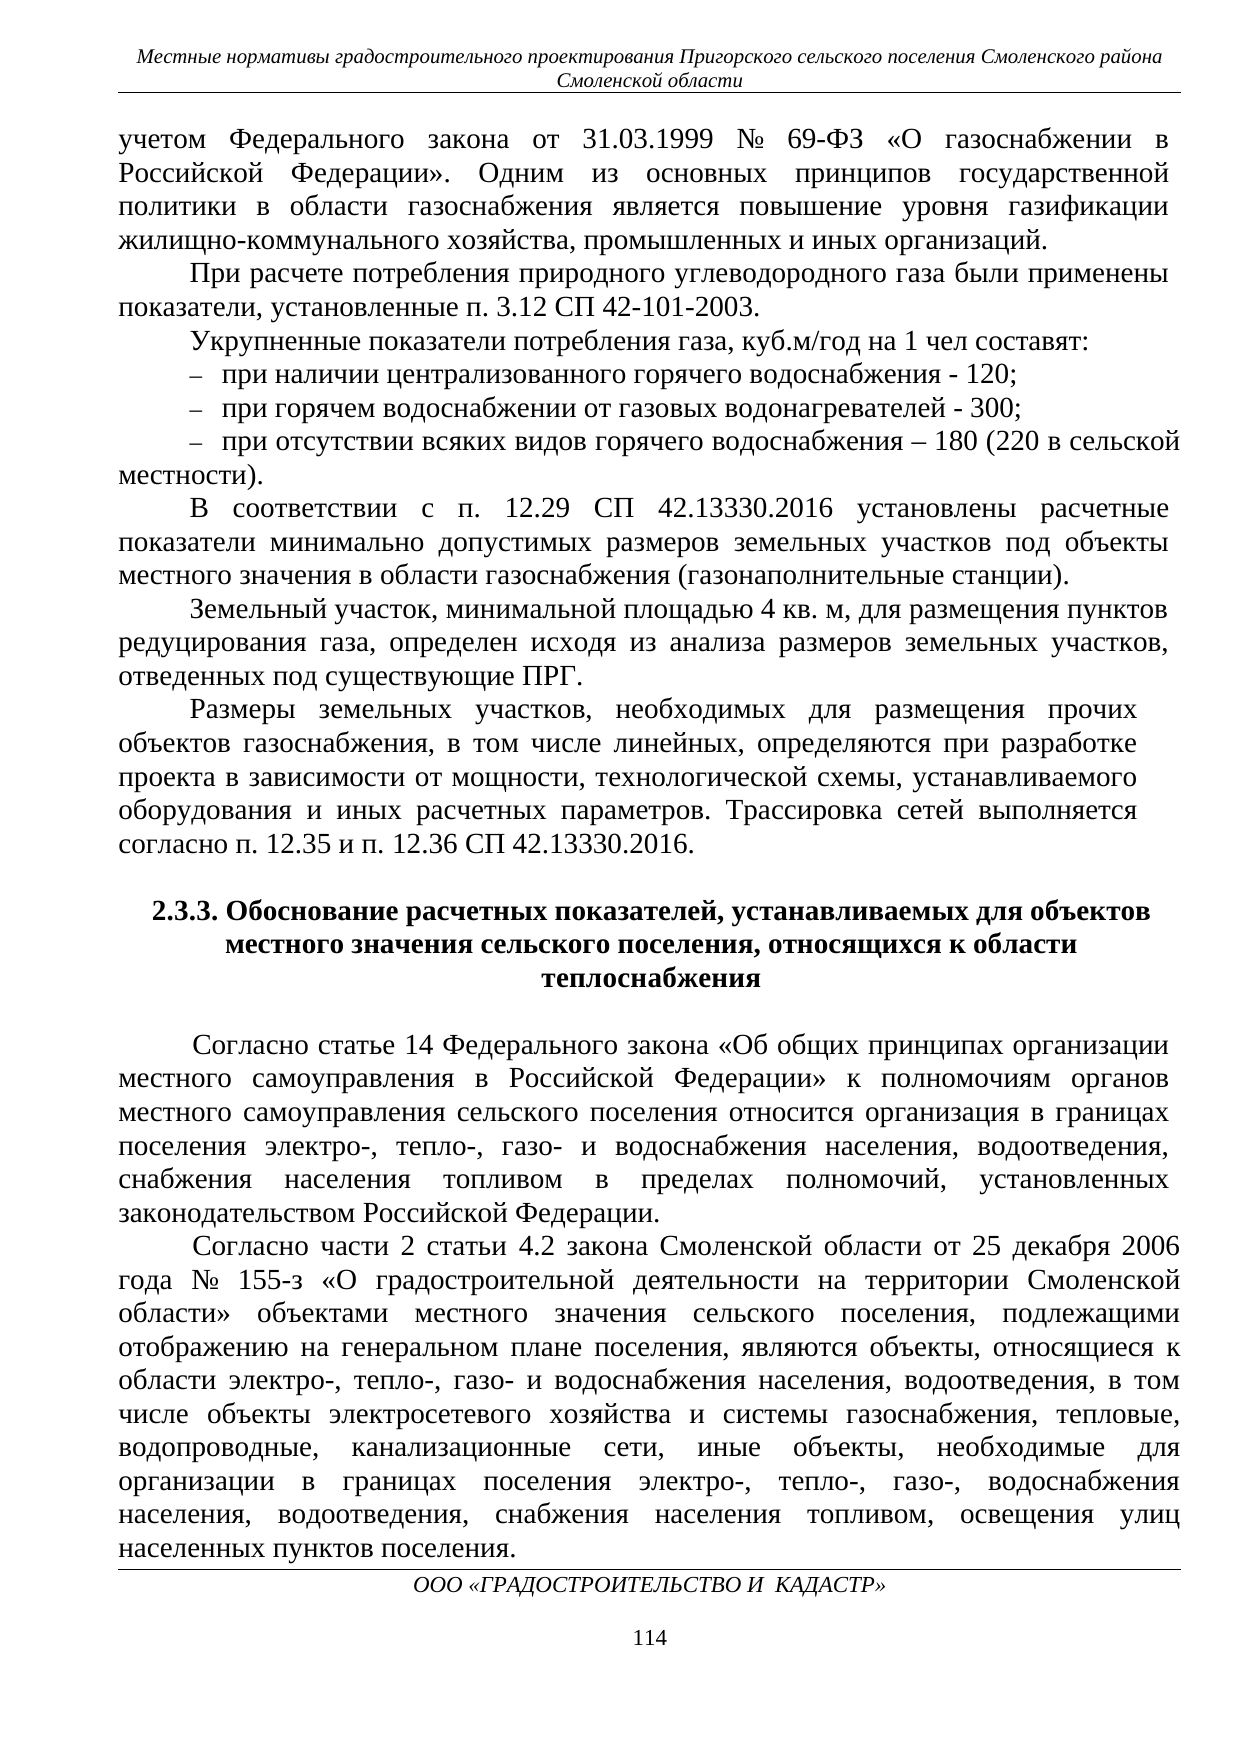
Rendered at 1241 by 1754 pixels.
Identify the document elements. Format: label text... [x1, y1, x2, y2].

text В соответствии с п. 12.29 СП 42.13330.2016 установлены расчетные показатели минимально допустимых размеров земельных участков под объекты местного значения в области газоснабжения (газонаполнительные станции). [118, 490, 1170, 591]
list при наличии централизованного горячего водоснабжения - 120; [118, 356, 1181, 390]
text Размеры земельных участков, необходимых для размещения прочих объектов газоснабжения, в том числе линейных, определяются при разработке проекта в зависимости от мощности, технологической схемы, устанавливаемого оборудования и иных расчетных параметров. Трассировка сетей выполняется согласно п. 12.35 и п. 12.36 СП 42.13330.2016. [118, 692, 1138, 859]
list при горячем водоснабжении от газовых водонагревателей - 300; [118, 390, 1181, 423]
text При расчете потребления природного углеводородного газа были применены показатели, установленные п. 3.12 СП 42-101-2003. [118, 256, 1169, 323]
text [118, 121, 1170, 256]
text Согласно части 2 статьи 4.2 закона Смоленской области от 25 декабря 2006 года № 155-з «О градостроительной деятельности на территории Смоленской области» объектами местного значения сельского поселения, подлежащими отображению на генеральном плане поселения, являются объекты, относящиеся к области электро-, тепло-, газо- и водоснабжения населения, водоотведения, в том числе объекты электросетевого хозяйства и системы газоснабжения, тепловые, водопроводные, канализационные сети, иные объекты, необходимые для организации в границах поселения электро-, тепло-, газо-, водоснабжения населения, водоотведения, снабжения населения топливом, освещения улиц населенных пунктов поселения. [118, 1228, 1181, 1564]
list при отсутствии всяких видов горячего водоснабжения – 180 (220 в сельской местности). [118, 423, 1181, 490]
text Согласно статье 14 Федерального закона «Об общих принципах организации местного самоуправления в Российской Федерации» к полномочиям органов местного самоуправления сельского поселения относится организация в границах поселения электро-, тепло-, газо- и водоснабжения населения, водоотведения, снабжения населения топливом в пределах полномочий, установленных законодательством Российской Федерации. [118, 1027, 1170, 1228]
text Земельный участок, минимальной площадью 4 кв. м, для размещения пунктов редуцирования газа, определен исходя из анализа размеров земельных участков, отведенных под существующие ПРГ. [118, 591, 1169, 692]
list Обоснование расчетных показателей, устанавливаемых для объектов местного значения сельского поселения, относящихся к области теплоснабжения [118, 893, 1184, 993]
text Укрупненные показатели потребления газа, куб.м/год на 1 чел составят: [118, 323, 1181, 356]
